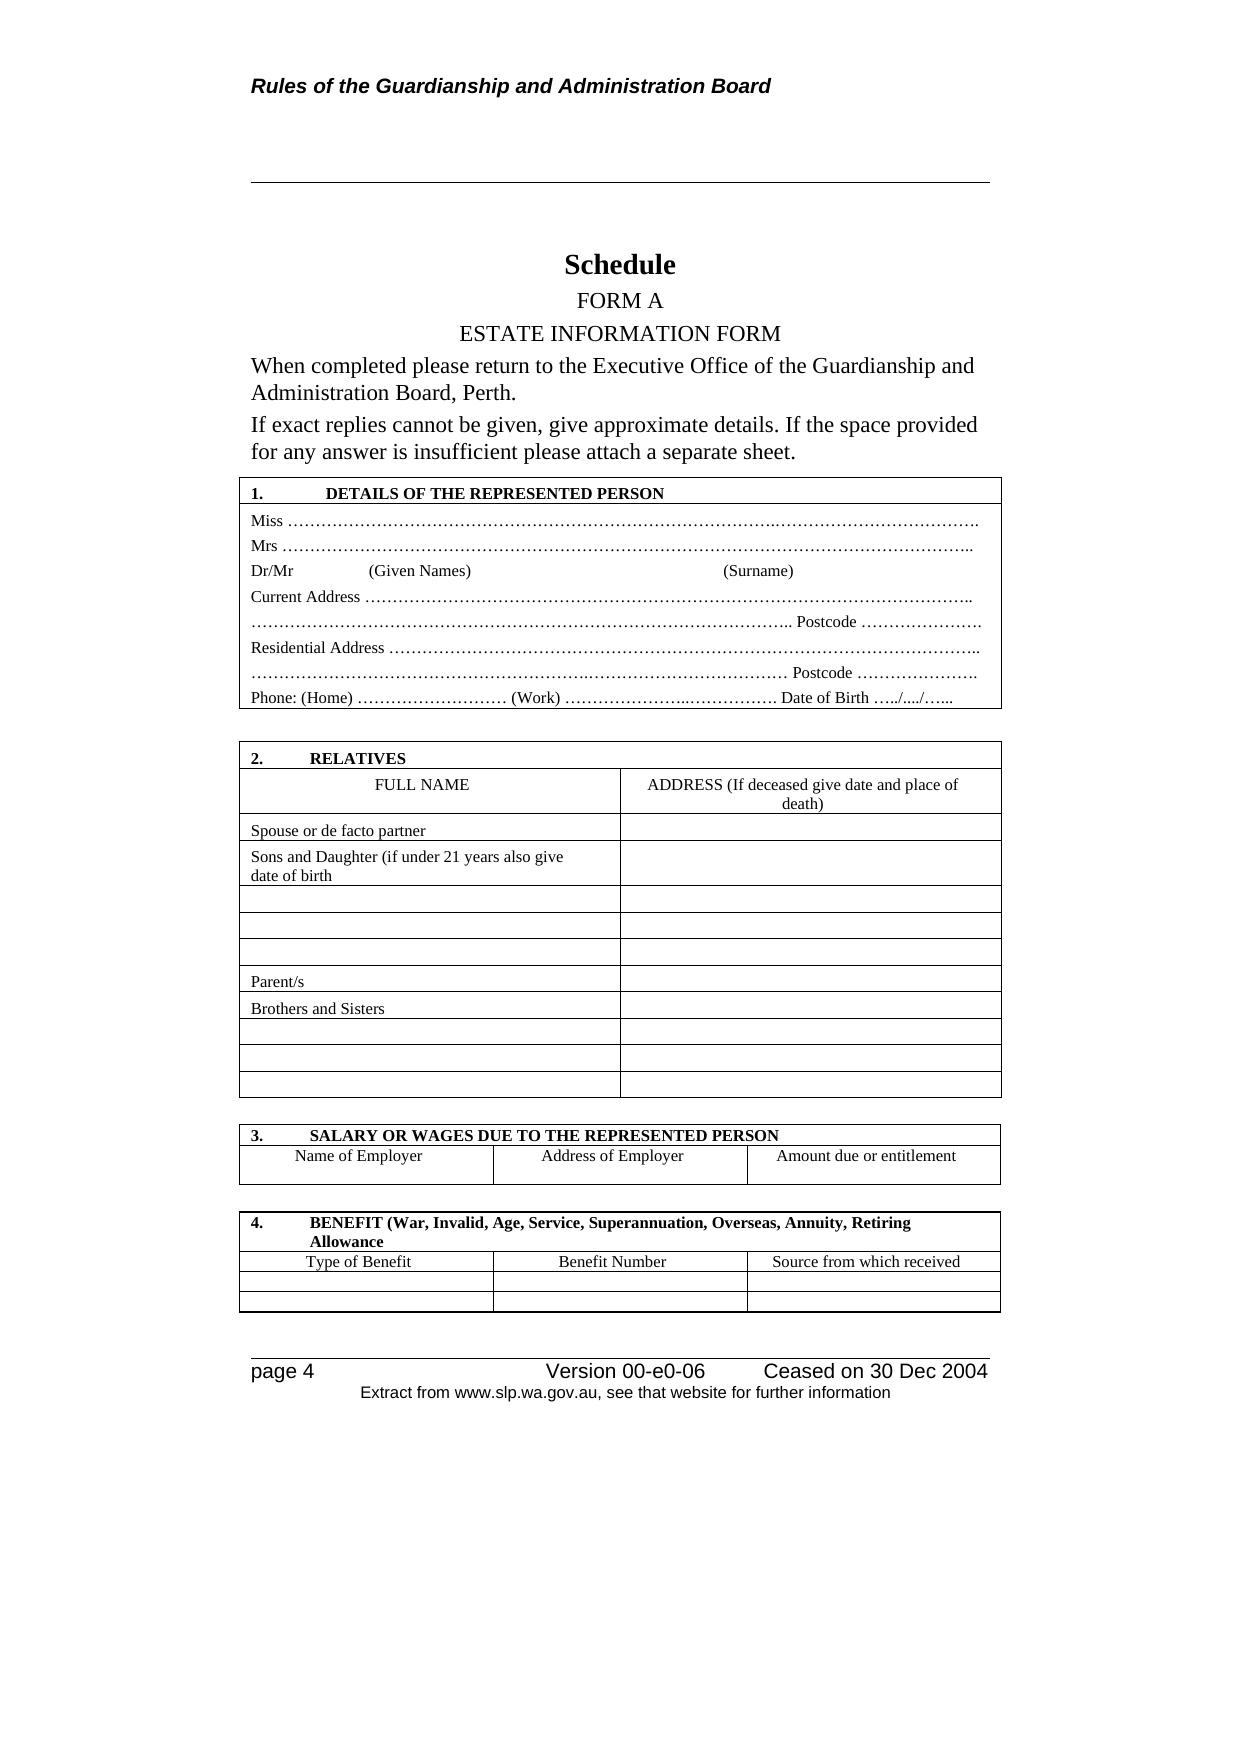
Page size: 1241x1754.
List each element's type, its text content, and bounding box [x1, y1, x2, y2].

text When completed please return to the Executive Office of the Guardianship and Administration Board, Perth. [251, 352, 990, 405]
table_header 2. RELATIVES [240, 742, 1001, 768]
table_cell ADDRESS (If deceased give date and place of death) [621, 769, 1001, 813]
table_cell Parent/s [240, 966, 620, 991]
table_cell Miss …………………………………………………………………………….………………………………. Mrs …………………………………………………………………………………………………………….. Dr/Mr (Given Names) (Surname) Current Address ……………………………………………………………………………………………….. …………………………………………………………………………………….. Postcode …………………. Residential Address …………………………………………………………………………………………….. …………………………………………………….……………………………… Postcode …………………. Phone: (Home) ……………………… (Work) …………………..……………. Date of Birth …../..../…... [240, 504, 1001, 707]
table_cell [621, 1072, 1001, 1097]
table_cell Address of Employer [494, 1146, 747, 1184]
table_cell [494, 1272, 747, 1291]
table_cell [240, 1292, 493, 1311]
subtitle Schedule [251, 247, 990, 281]
table_header 4. BENEFIT (War, Invalid, Age, Service, Superannuation, Overseas, Annuity, Retiring Allowance [240, 1213, 1000, 1251]
table_cell Amount due or entitlement [748, 1146, 1000, 1184]
text ESTATE INFORMATION FORM [251, 320, 990, 346]
table_cell [240, 1045, 620, 1071]
table_cell Source from which received [748, 1252, 1000, 1271]
table_header 1. DETAILS OF THE REPRESENTED PERSON [240, 478, 1001, 503]
table_cell [621, 1019, 1001, 1044]
table_cell [748, 1272, 1000, 1291]
table_cell [494, 1292, 747, 1311]
text FORM A [251, 287, 990, 314]
table_cell FULL NAME [240, 769, 620, 813]
table_cell [621, 1045, 1001, 1071]
table_cell [621, 913, 1001, 938]
table_cell Type of Benefit [240, 1252, 493, 1271]
table_cell [240, 1019, 620, 1044]
table_cell [240, 913, 620, 938]
table_cell [240, 886, 620, 912]
table_cell Spouse or de facto partner [240, 814, 620, 840]
table_cell Brothers and Sisters [240, 992, 620, 1018]
table_cell [240, 939, 620, 965]
table_cell Name of Employer [240, 1146, 493, 1184]
table_cell [621, 966, 1001, 991]
table_cell Sons and Daughter (if under 21 years also give date of birth [240, 841, 620, 885]
table_cell [621, 939, 1001, 965]
table_cell [240, 1072, 620, 1097]
table_cell [621, 814, 1001, 840]
table_cell [748, 1292, 1000, 1311]
text If exact replies cannot be given, give approximate details. If the space provided for any answer is insufficient please attach a separate sheet. [251, 411, 990, 464]
table_cell [240, 1272, 493, 1291]
table_cell [621, 886, 1001, 912]
table_cell Benefit Number [494, 1252, 747, 1271]
table_cell [621, 992, 1001, 1018]
table_cell [621, 841, 1001, 885]
table_header 3. SALARY OR WAGES DUE TO THE REPRESENTED PERSON [240, 1125, 1000, 1144]
